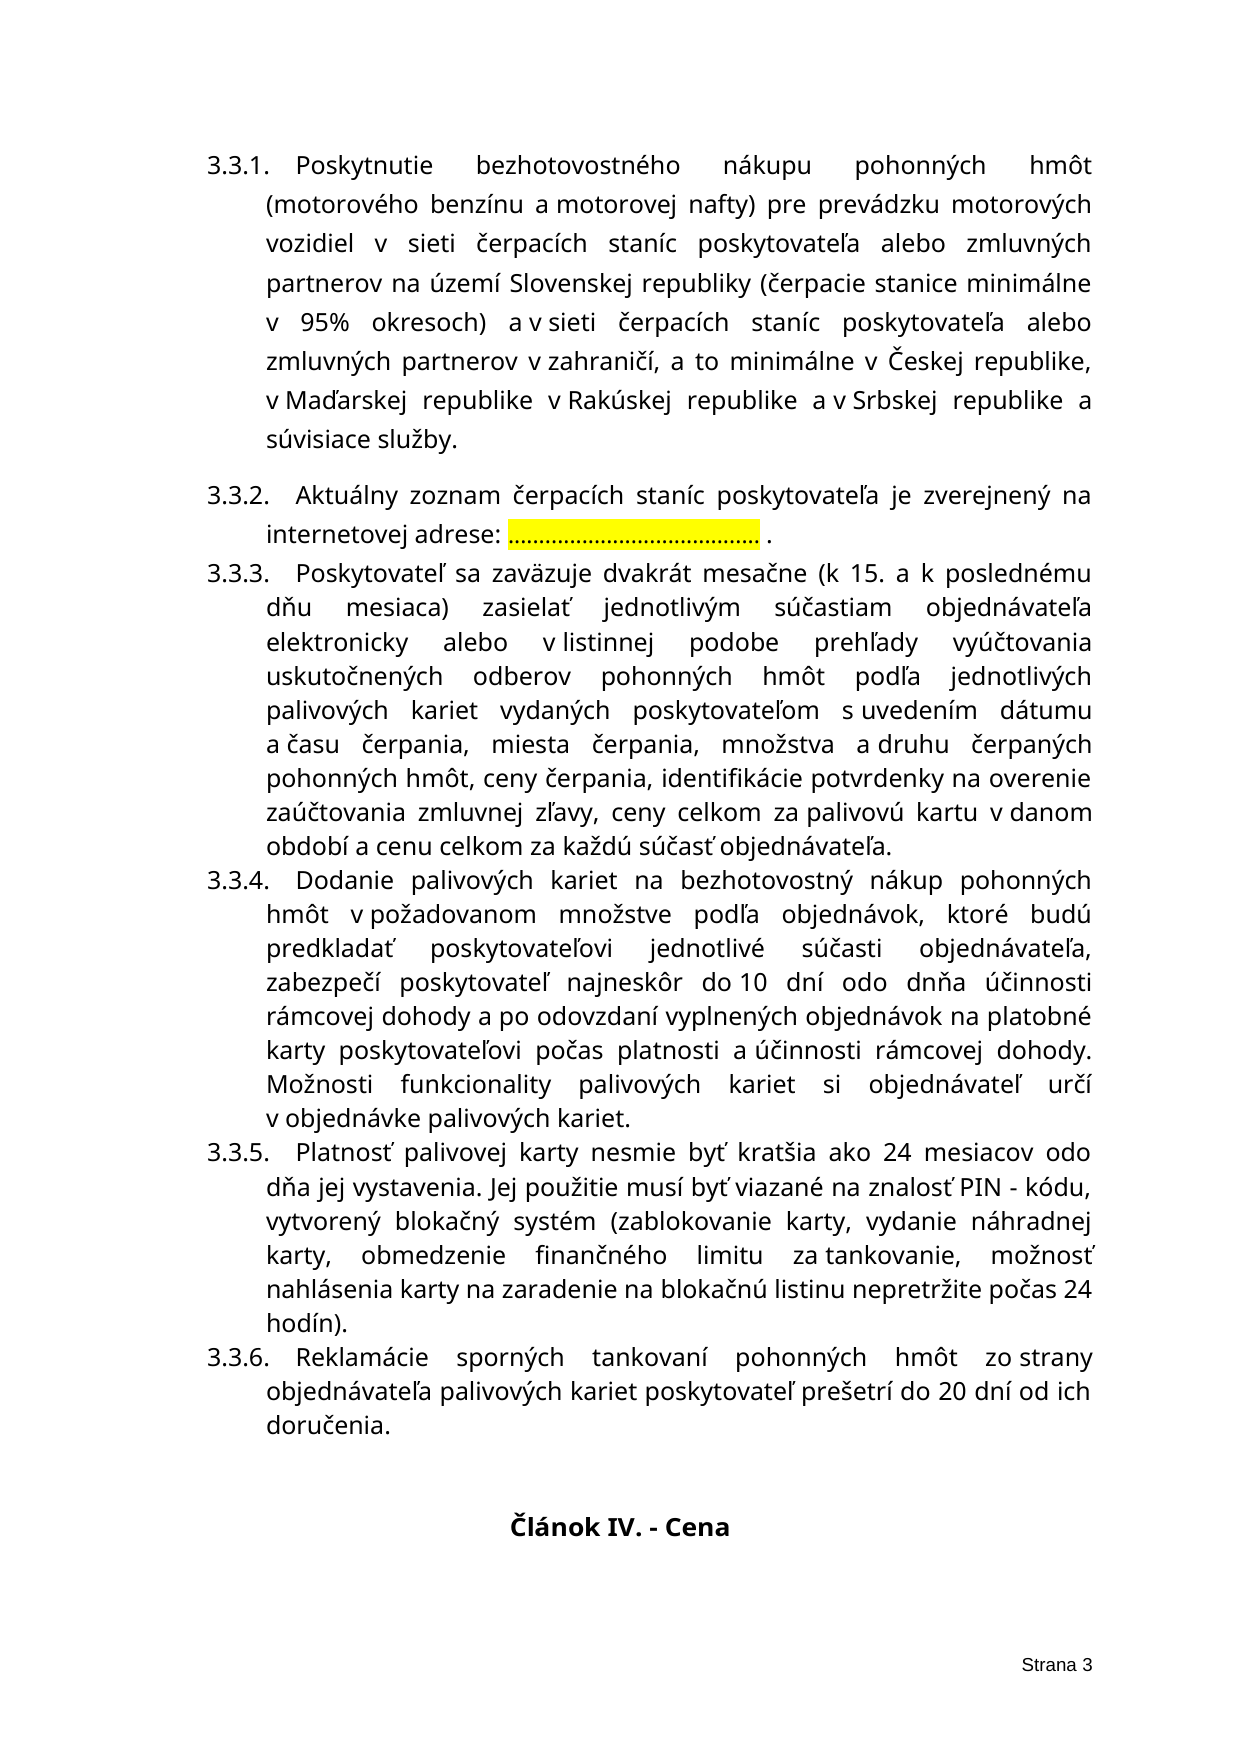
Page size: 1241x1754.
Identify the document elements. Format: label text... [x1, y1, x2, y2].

text 3.3.2. Aktuálny zoznam čerpacích staníc poskytovateľa je zverejnený na internetovej adrese: ......................................... . [207, 478, 1092, 551]
text 3.3.6. Reklamácie sporných tankovaní pohonných hmôt zo strany objednávateľa palivových kariet poskytovateľ prešetrí do 20 dní od ich doručenia. [207, 1339, 1092, 1442]
text Článok IV. - Cena [148, 1510, 1092, 1544]
text 3.3.5. Platnosť palivovej karty nesmie byť kratšia ako 24 mesiacov odo dňa jej vystavenia. Jej použitie musí byť viazané na znalosť PIN - kódu, vytvorený blokačný systém (zablokovanie karty, vydanie náhradnej karty, obmedzenie finančného limitu za tankovanie, možnosť nahlásenia karty na zaradenie na blokačnú listinu nepretržite počas 24 hodín). [207, 1135, 1092, 1339]
text 3.3.3. Poskytovateľ sa zaväzuje dvakrát mesačne (k 15. a k poslednému dňu mesiaca) zasielať jednotlivým súčastiam objednávateľa elektronicky alebo v listinnej podobe prehľady vyúčtovania uskutočnených odberov pohonných hmôt podľa jednotlivých palivových kariet vydaných poskytovateľom s uvedením dátumu a času čerpania, miesta čerpania, množstva a druhu čerpaných pohonných hmôt, ceny čerpania, identifikácie potvrdenky na overenie zaúčtovania zmluvnej zľavy, ceny celkom za palivovú kartu v danom období a cenu celkom za každú súčasť objednávateľa. [207, 556, 1092, 863]
text 3.3.1. Poskytnutie bezhotovostného nákupu pohonných hmôt (motorového benzínu a motorovej nafty) pre prevádzku motorových vozidiel v sieti čerpacích staníc poskytovateľa alebo zmluvných partnerov na území Slovenskej republiky (čerpacie stanice minimálne v 95% okresoch) a v sieti čerpacích staníc poskytovateľa alebo zmluvných partnerov v zahraničí, a to minimálne v Českej republike, v Maďarskej republike v Rakúskej republike a v Srbskej republike a súvisiace služby. [207, 148, 1092, 456]
text 3.3.4. Dodanie palivových kariet na bezhotovostný nákup pohonných hmôt v požadovanom množstve podľa objednávok, ktoré budú predkladať poskytovateľovi jednotlivé súčasti objednávateľa, zabezpečí poskytovateľ najneskôr do 10 dní odo dnňa účinnosti rámcovej dohody a po odovzdaní vyplnených objednávok na platobné karty poskytovateľovi počas platnosti a účinnosti rámcovej dohody. Možnosti funkcionality palivových kariet si objednávateľ určí v objednávke palivových kariet. [207, 863, 1092, 1135]
